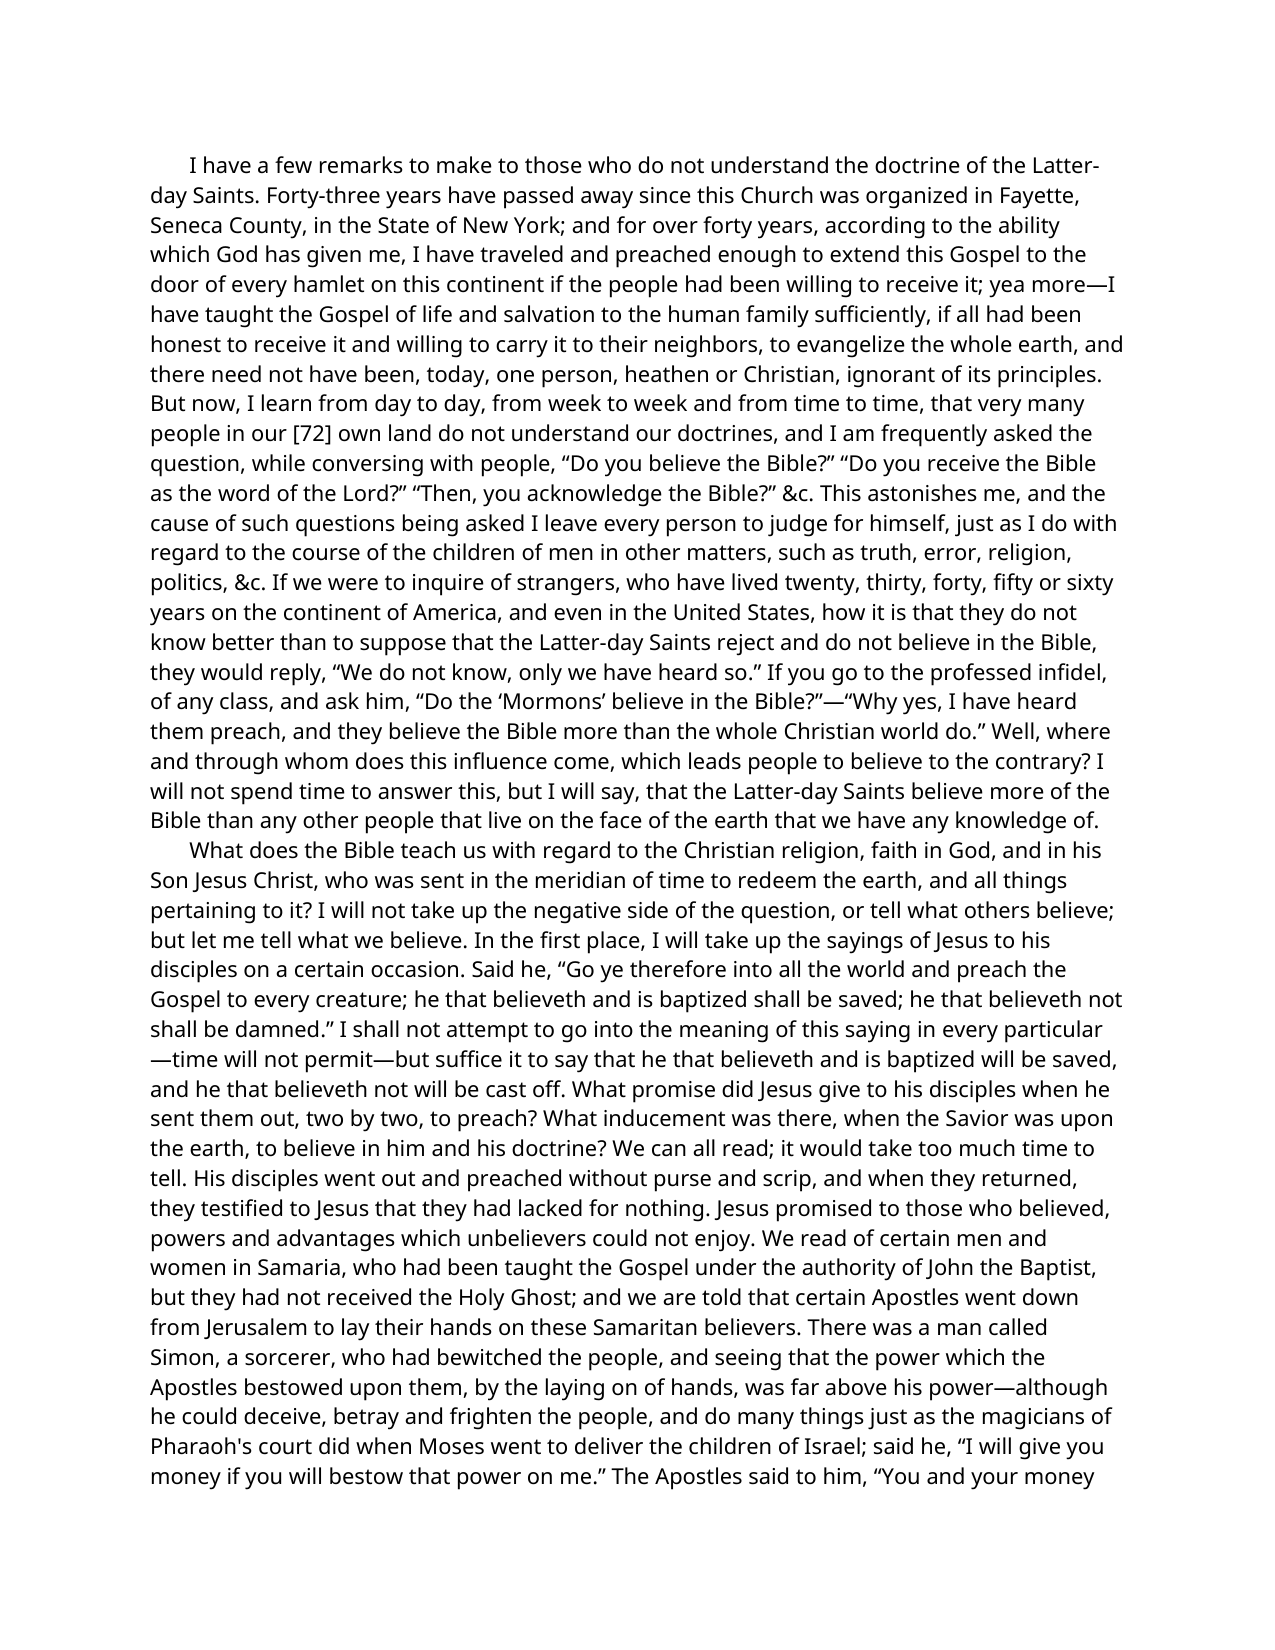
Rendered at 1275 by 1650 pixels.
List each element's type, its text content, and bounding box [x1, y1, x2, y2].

text I have a few remarks to make to those who do not understand the doctrine of the Latter-day Saints. Forty-three years have passed away since this Church was organized in Fayette, Seneca County, in the State of New York; and for over forty years, according to the ability which God has given me, I have traveled and preached enough to extend this Gospel to the door of every hamlet on this continent if the people had been willing to receive it; yea more—I have taught the Gospel of life and salvation to the human family sufficiently, if all had been honest to receive it and willing to carry it to their neighbors, to evangelize the whole earth, and there need not have been, today, one person, heathen or Christian, ignorant of its principles. But now, I learn from day to day, from week to week and from time to time, that very many people in our [72] own land do not understand our doctrines, and I am frequently asked the question, while conversing with people, “Do you believe the Bible?” “Do you receive the Bible as the word of the Lord?” “Then, you acknowledge the Bible?” &c. This astonishes me, and the cause of such questions being asked I leave every person to judge for himself, just as I do with regard to the course of the children of men in other matters, such as truth, error, religion, politics, &c. If we were to inquire of strangers, who have lived twenty, thirty, forty, fifty or sixty years on the continent of America, and even in the United States, how it is that they do not know better than to suppose that the Latter-day Saints reject and do not believe in the Bible, they would reply, “We do not know, only we have heard so.” If you go to the professed infidel, of any class, and ask him, “Do the ‘Mormons’ believe in the Bible?”—“Why yes, I have heard them preach, and they believe the Bible more than the whole Christian world do.” Well, where and through whom does this influence come, which leads people to believe to the contrary? I will not spend time to answer this, but I will say, that the Latter-day Saints believe more of the Bible than any other people that live on the face of the earth that we have any knowledge of. [150, 150, 1125, 835]
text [150, 835, 1125, 1491]
